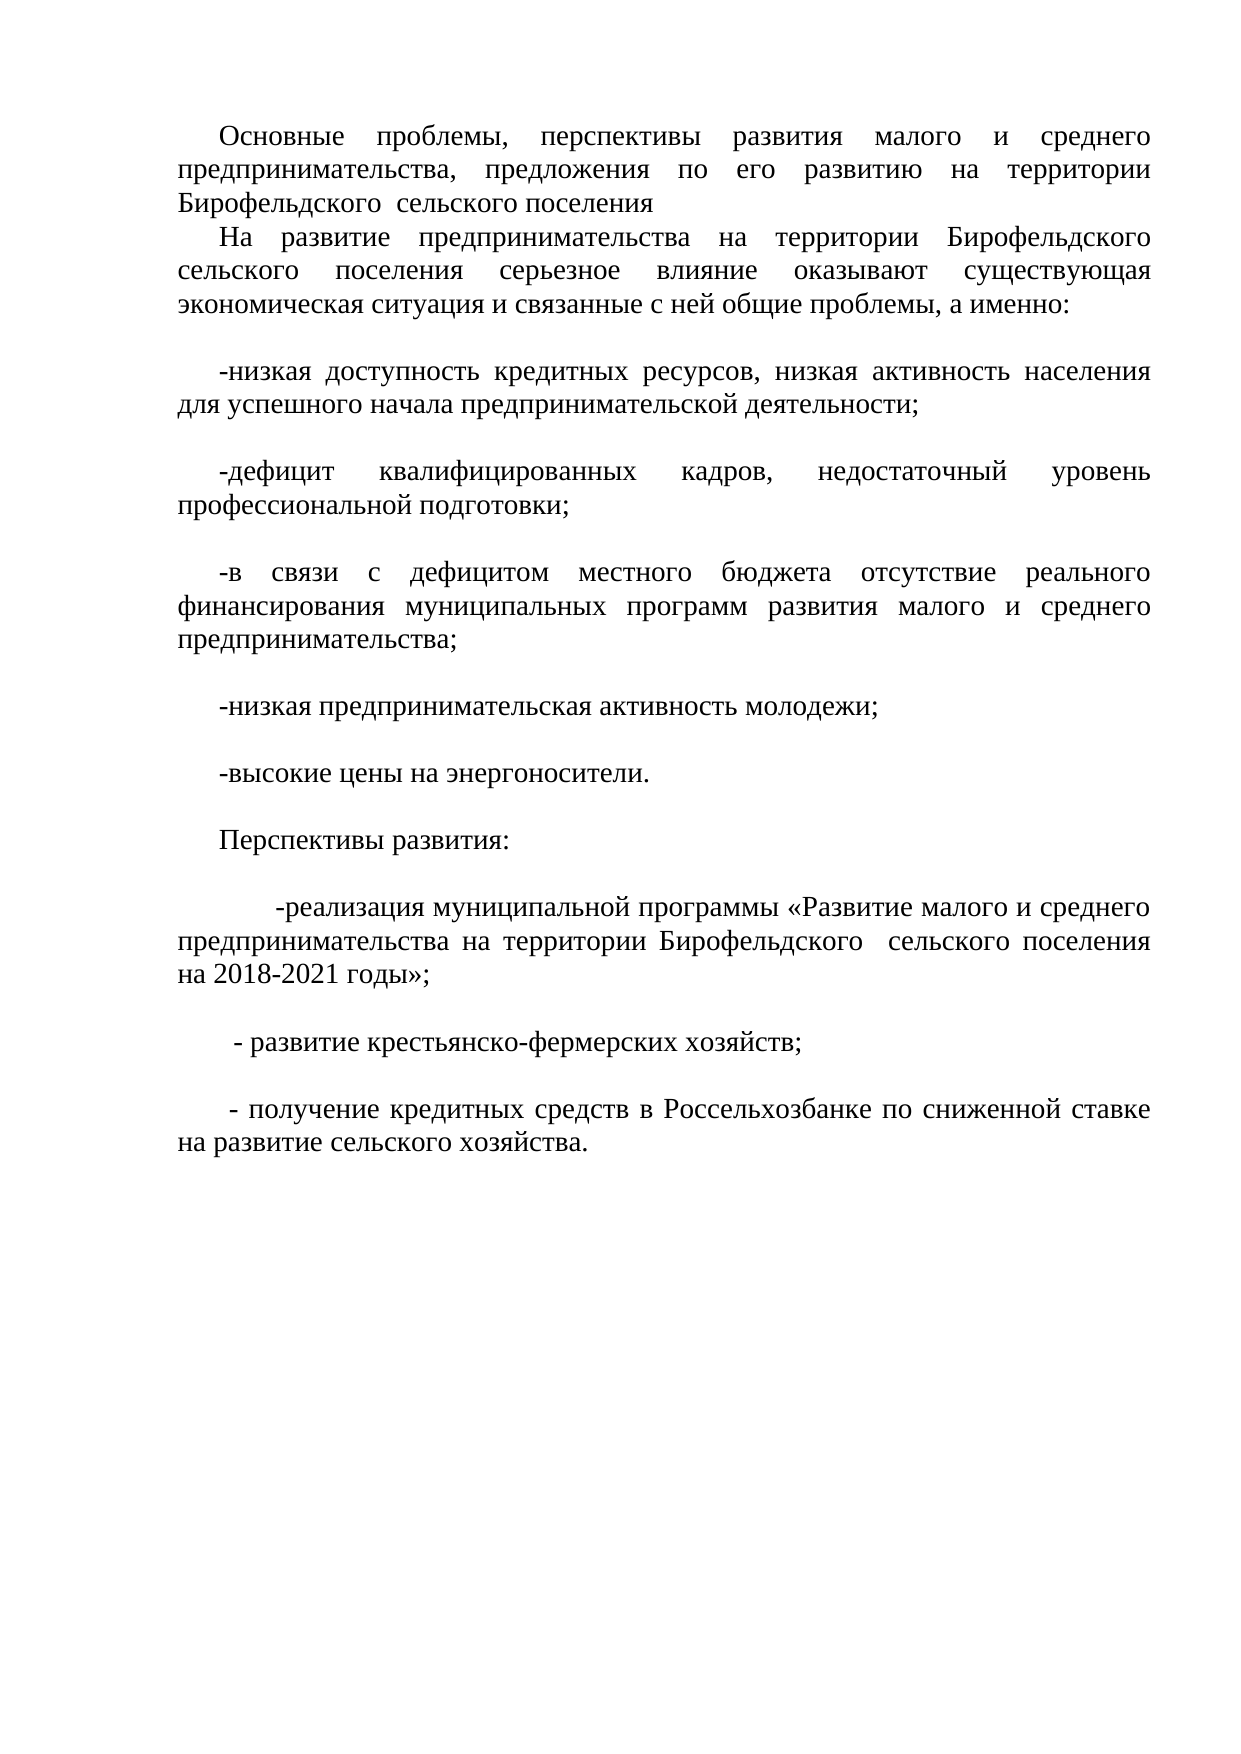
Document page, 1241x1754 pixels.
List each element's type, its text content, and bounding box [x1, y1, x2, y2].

text -низкая доступность кредитных ресурсов, низкая активность населения для успешного начала предпринимательской деятельности; [177, 353, 1152, 420]
text Основные проблемы, перспективы развития малого и среднего предпринимательства, предложения по его развитию на территории Бирофельдского сельского поселения [177, 118, 1152, 219]
text - получение кредитных средств в Россельхозбанке по сниженной ставке на развитие сельского хозяйства. [177, 1091, 1152, 1158]
text -реализация муниципальной программы «Развитие малого и среднего предпринимательства на территории Бирофельдского сельского поселения на 2018-2021 годы»; [177, 889, 1152, 990]
text - развитие крестьянско-фермерских хозяйств; [177, 1024, 1152, 1057]
text Перспективы развития: [177, 822, 1152, 856]
text -дефицит квалифицированных кадров, недостаточный уровень профессиональной подготовки; [177, 453, 1152, 521]
text -высокие цены на энергоносители. [177, 755, 1152, 789]
text -в связи с дефицитом местного бюджета отсутствие реального финансирования муниципальных программ развития малого и среднего предпринимательства; [177, 554, 1152, 655]
text На развитие предпринимательства на территории Бирофельдского сельского поселения серьезное влияние оказывают существующая экономическая ситуация и связанные с ней общие проблемы, а именно: [177, 219, 1152, 319]
text -низкая предпринимательская активность молодежи; [177, 688, 1152, 722]
